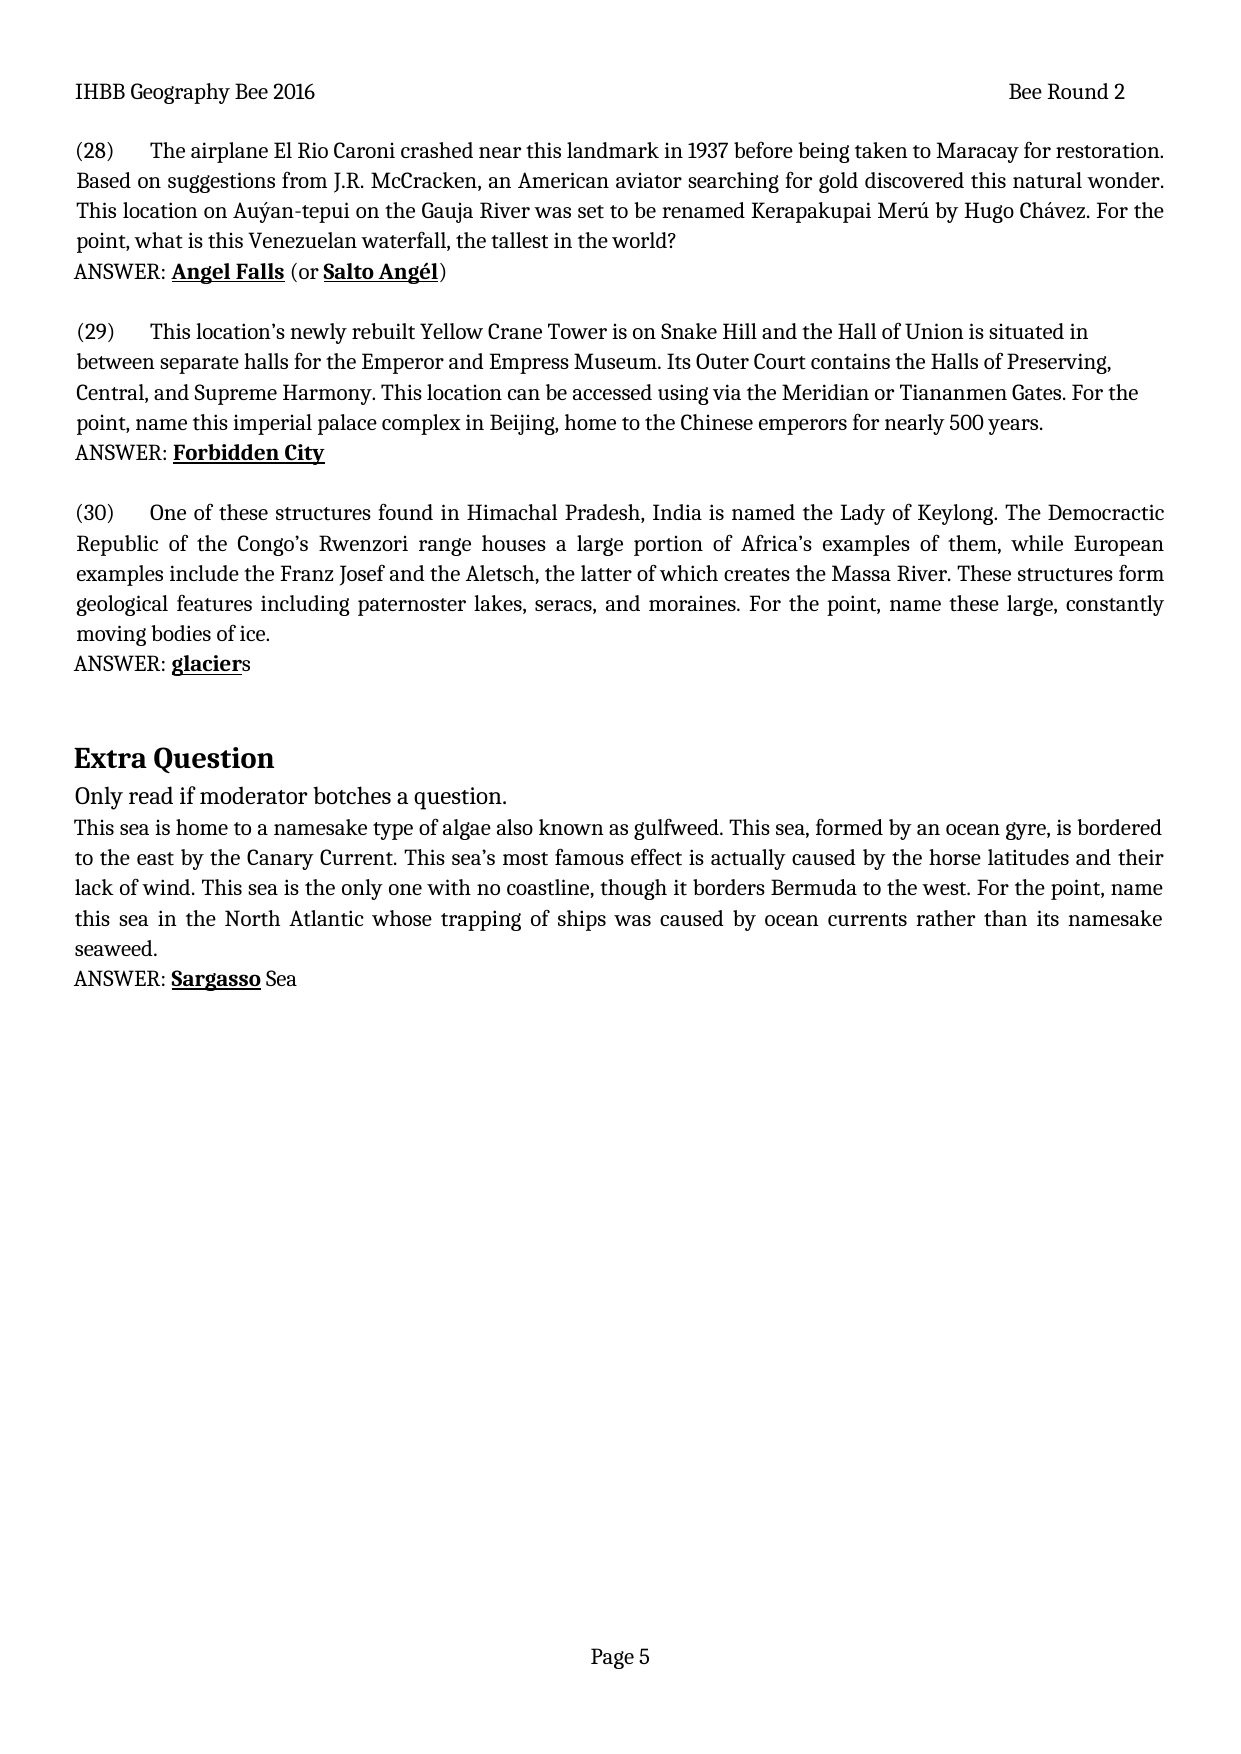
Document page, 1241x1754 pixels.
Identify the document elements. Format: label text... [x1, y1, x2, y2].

text This sea is home to a namesake type of algae also known as gulfweed. This sea, formed by an ocean gyre, is bordered to the east by the Canary Current. This sea’s most famous effect is actually caused by the horse latitudes and their lack of wind. This sea is the only one with no coastline, though it borders Bermuda to the west. For the point, name this sea in the North Atlantic whose trapping of ships was caused by ocean currents rather than its namesake seaweed. [73, 815, 1165, 962]
text ANSWER: glaciers [73, 651, 1165, 677]
text Only read if moderator botches a question. [75, 782, 1165, 811]
subtitle Extra Question [73, 742, 1165, 777]
text ANSWER: Forbidden City [75, 440, 1165, 466]
list One of these structures found in Himachal Pradesh, India is named the Lady of Keylong. The Democractic Republic of the Congo’s Rwenzori range houses a large portion of Africa’s examples of them, while European examples include the Franz Josef and the Aletsch, the latter of which creates the Massa River. These structures form geological features including paternoster lakes, seracs, and moraines. For the point, name these large, constantly moving bodies of ice. [75, 500, 1167, 647]
list The airplane El Rio Caroni crashed near this landmark in 1937 before being taken to Maracay for restoration. Based on suggestions from J.R. McCracken, an American aviator searching for gold discovered this natural wonder. This location on Auýan-tepui on the Gauja River was set to be renamed Kerapakupai Merú by Hugo Chávez. For the point, what is this Venezuelan waterfall, the tallest in the world? [75, 138, 1167, 254]
text ANSWER: Sargasso Sea [73, 966, 1165, 992]
subtitle ANSWER: Angel Falls (or Salto Angél) [73, 258, 1165, 285]
list This location’s newly rebuilt Yellow Crane Tower is on Snake Hill and the Hall of Union is situated in between separate halls for the Emperor and Empress Museum. Its Outer Court contains the Halls of Preserving, Central, and Supreme Harmony. This location can be accessed using via the Meridian or Tiananmen Gates. For the point, name this imperial palace complex in Beijing, home to the Chinese emperors for nearly 500 years. [76, 319, 1165, 436]
